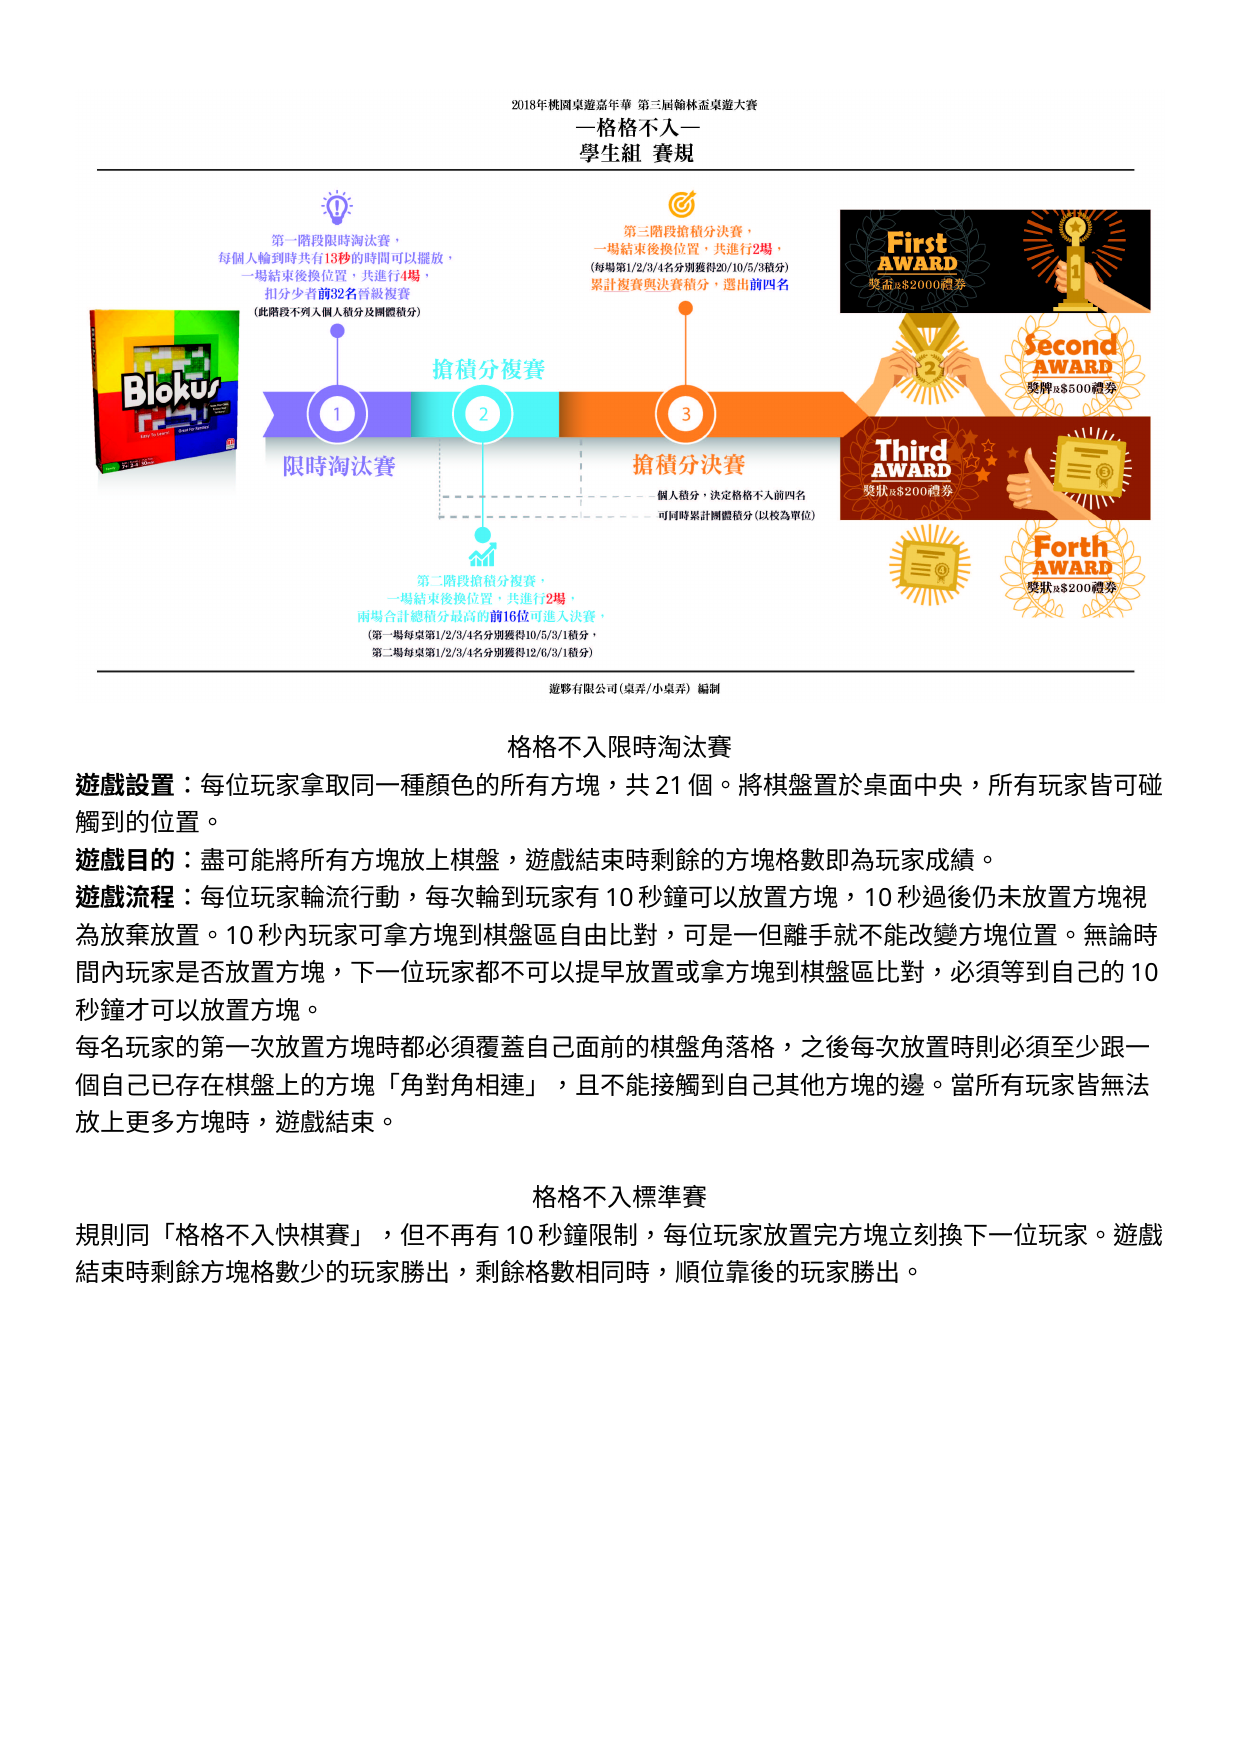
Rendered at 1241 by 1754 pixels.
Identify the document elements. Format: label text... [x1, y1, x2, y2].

text 每名玩家的第一次放置方塊時都必須覆蓋自己面前的棋盤角落格，之後每次放置時則必須至少跟一個自己已存在棋盤上的方塊「角對角相連」，且不能接觸到自己其他方塊的邊。當所有玩家皆無法放上更多方塊時，遊戲結束。 [75, 1027, 1165, 1139]
text 遊戲設置：每位玩家拿取同一種顏色的所有方塊，共21個。將棋盤置於桌面中央，所有玩家皆可碰觸到的位置。 [75, 764, 1165, 839]
text 格格不入限時淘汰賽 [75, 703, 1165, 764]
text 格格不入標準賽 [75, 1177, 1165, 1214]
text 遊戲目的：盡可能將所有方塊放上棋盤，遊戲結束時剩餘的方塊格數即為玩家成績。 [75, 839, 1165, 877]
picture [75, 89, 1165, 703]
text 規則同「格格不入快棋賽」，但不再有10秒鐘限制，每位玩家放置完方塊立刻換下一位玩家。遊戲結束時剩餘方塊格數少的玩家勝出，剩餘格數相同時，順位靠後的玩家勝出。 [75, 1214, 1165, 1289]
text 遊戲流程：每位玩家輪流行動，每次輪到玩家有10秒鐘可以放置方塊，10秒過後仍未放置方塊視為放棄放置。10秒內玩家可拿方塊到棋盤區自由比對，可是一但離手就不能改變方塊位置。無論時間內玩家是否放置方塊，下一位玩家都不可以提早放置或拿方塊到棋盤區比對，必須等到自己的10秒鐘才可以放置方塊。 [75, 877, 1165, 1027]
